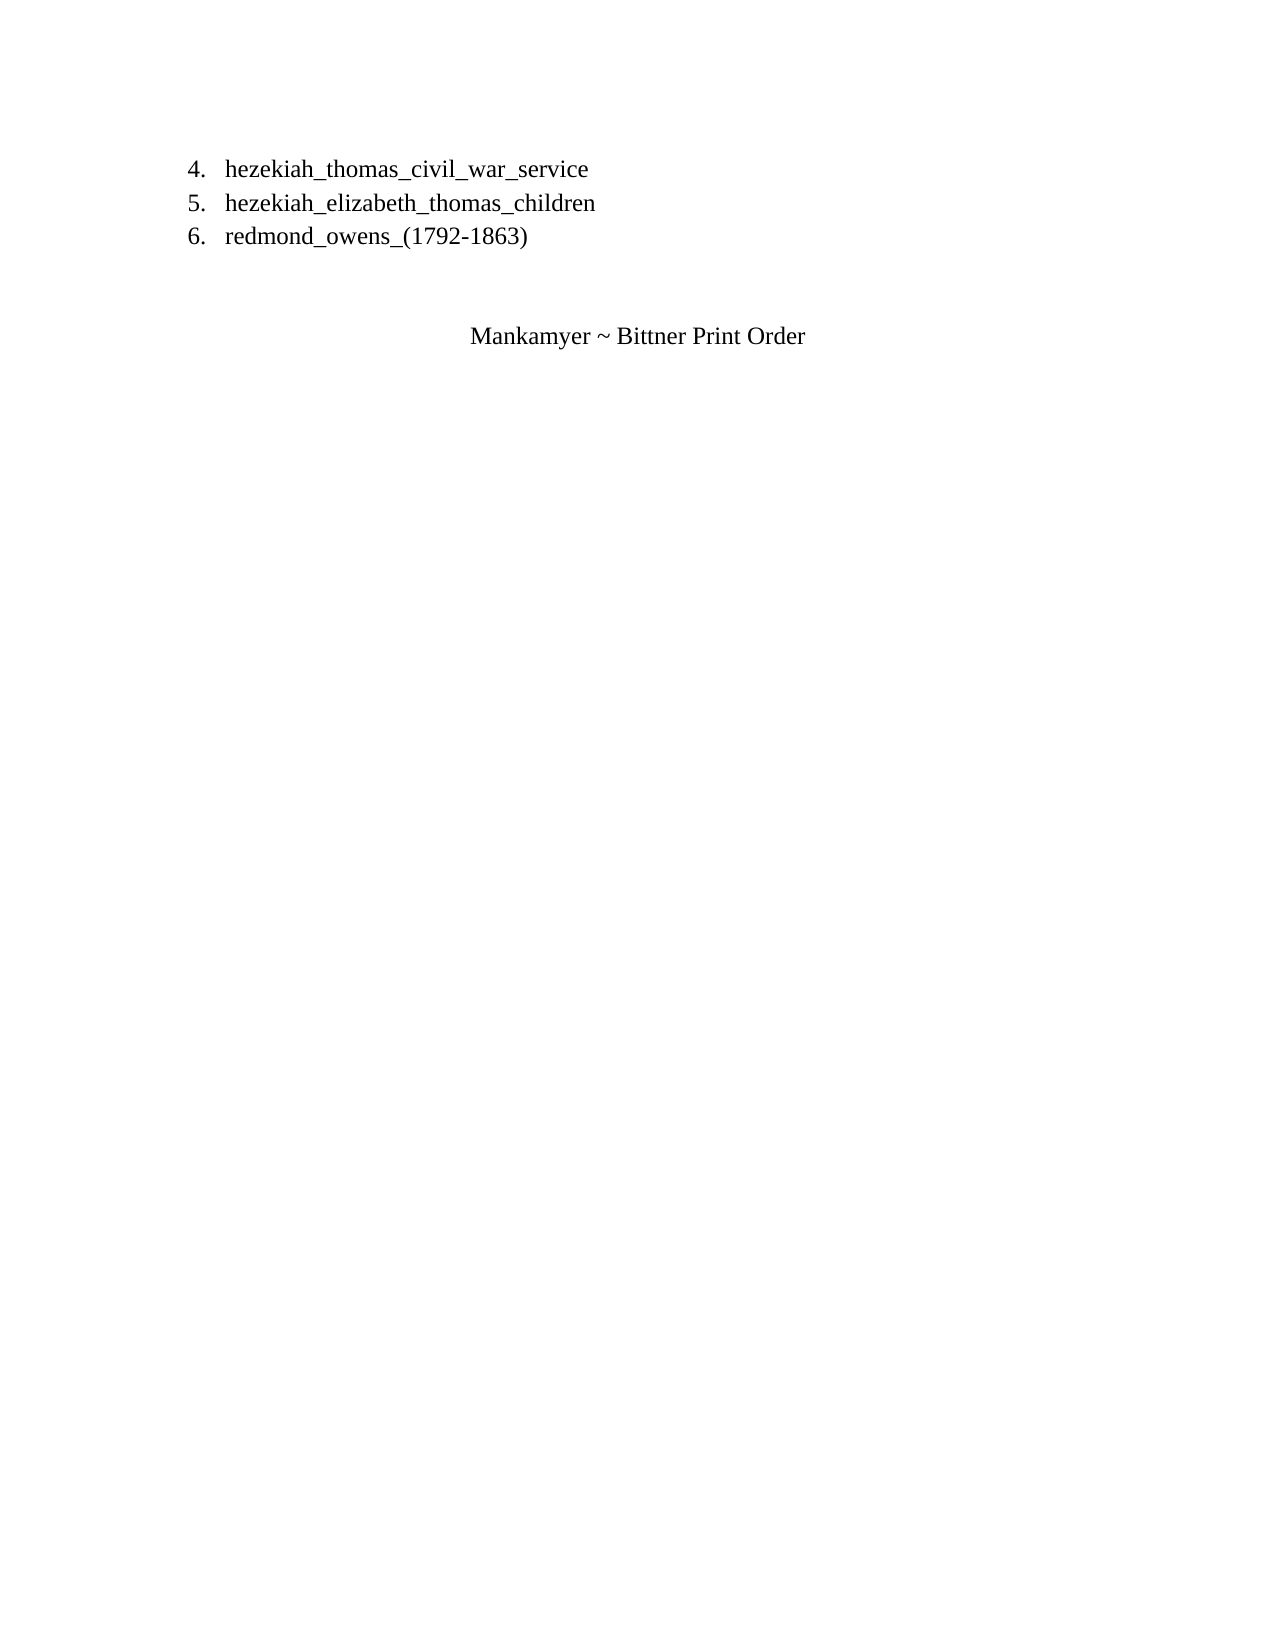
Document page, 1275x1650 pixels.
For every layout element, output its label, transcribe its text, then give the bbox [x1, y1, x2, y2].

list hezekiah_elizabeth_thomas_children [187, 183, 1125, 217]
list hezekiah_thomas_civil_war_service [187, 150, 1125, 183]
list redmond_owens_(1792-1863) [187, 217, 1125, 250]
text Mankamyer ~ Bittner Print Order [150, 317, 1125, 350]
